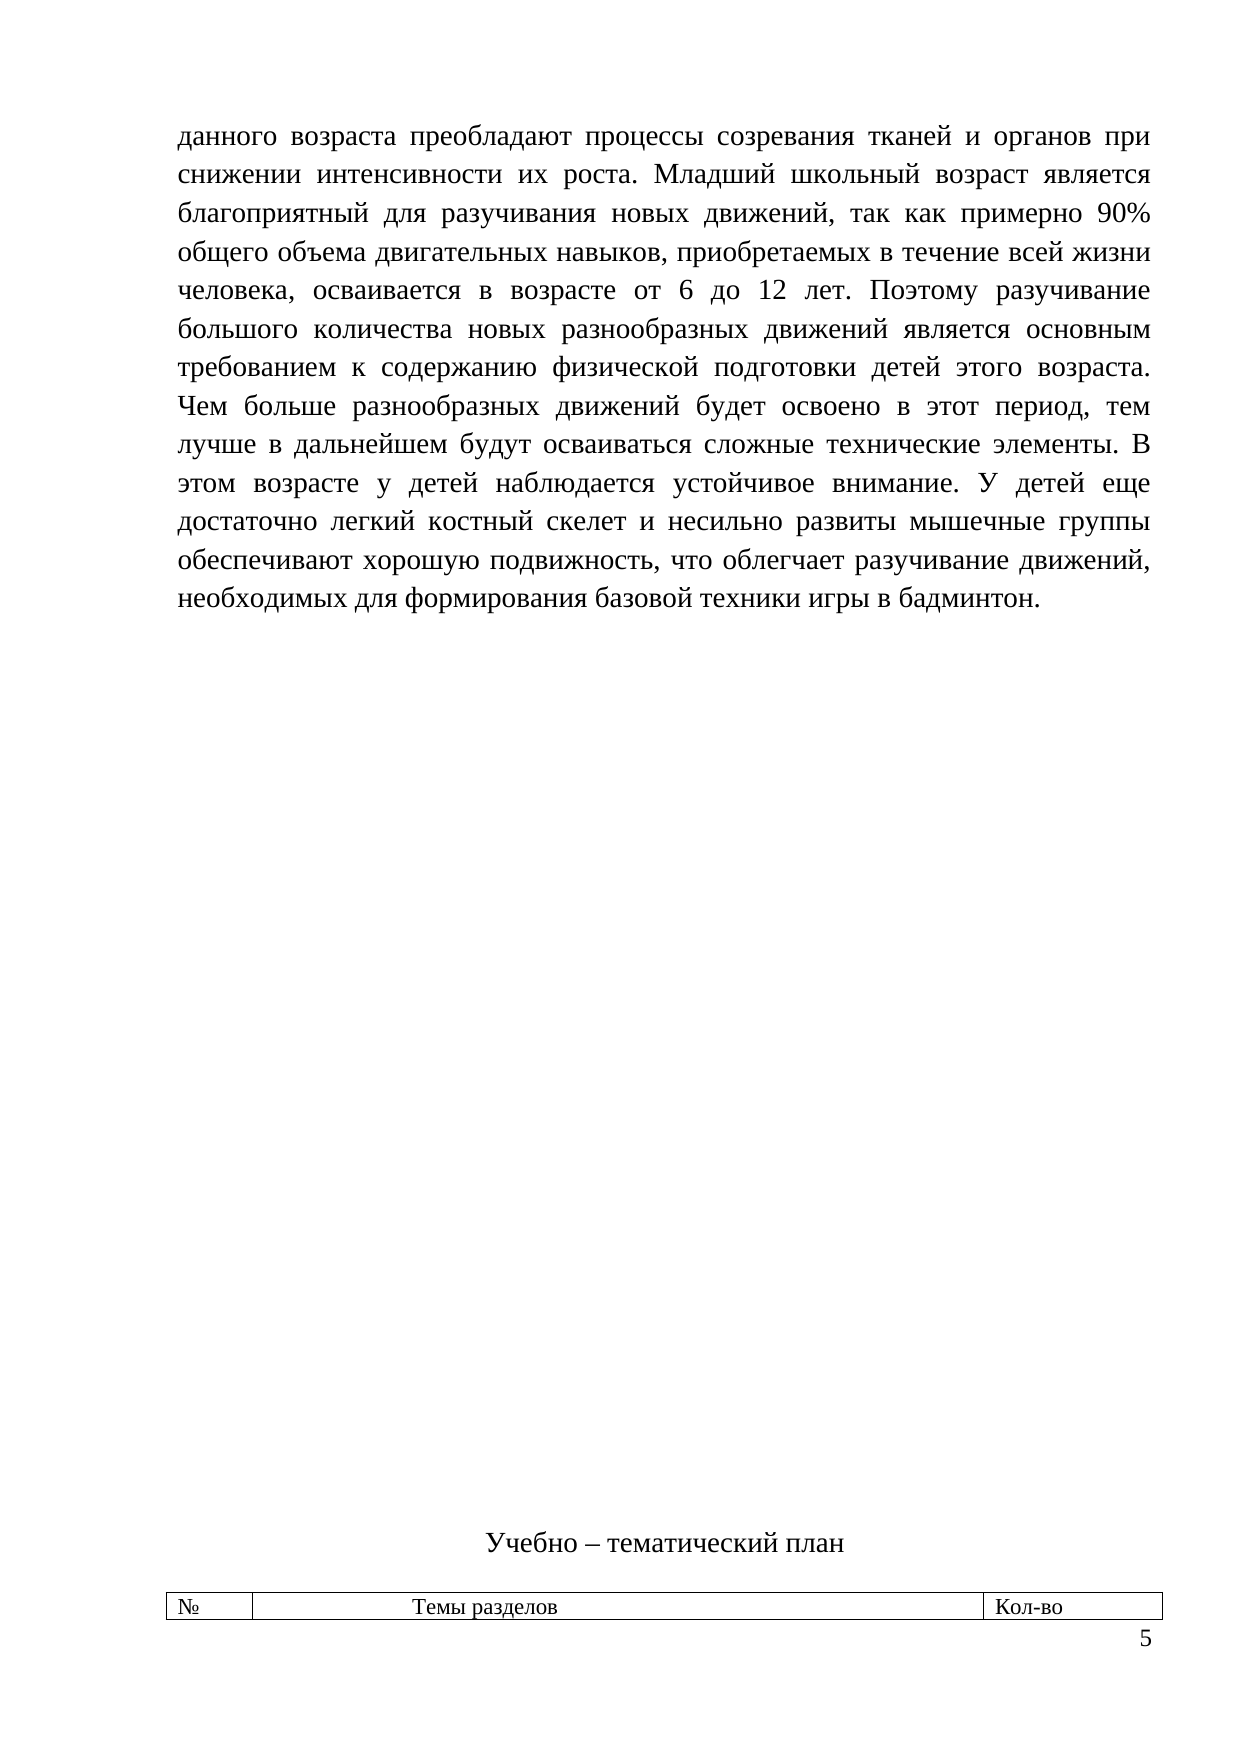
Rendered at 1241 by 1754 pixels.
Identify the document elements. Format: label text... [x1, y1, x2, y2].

table_header № [167, 1593, 252, 1619]
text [177, 118, 1152, 614]
text Учебно – тематический план [177, 1525, 1152, 1558]
table_header Темы разделов [253, 1593, 983, 1619]
table_header Кол-во часов [984, 1593, 1162, 1619]
